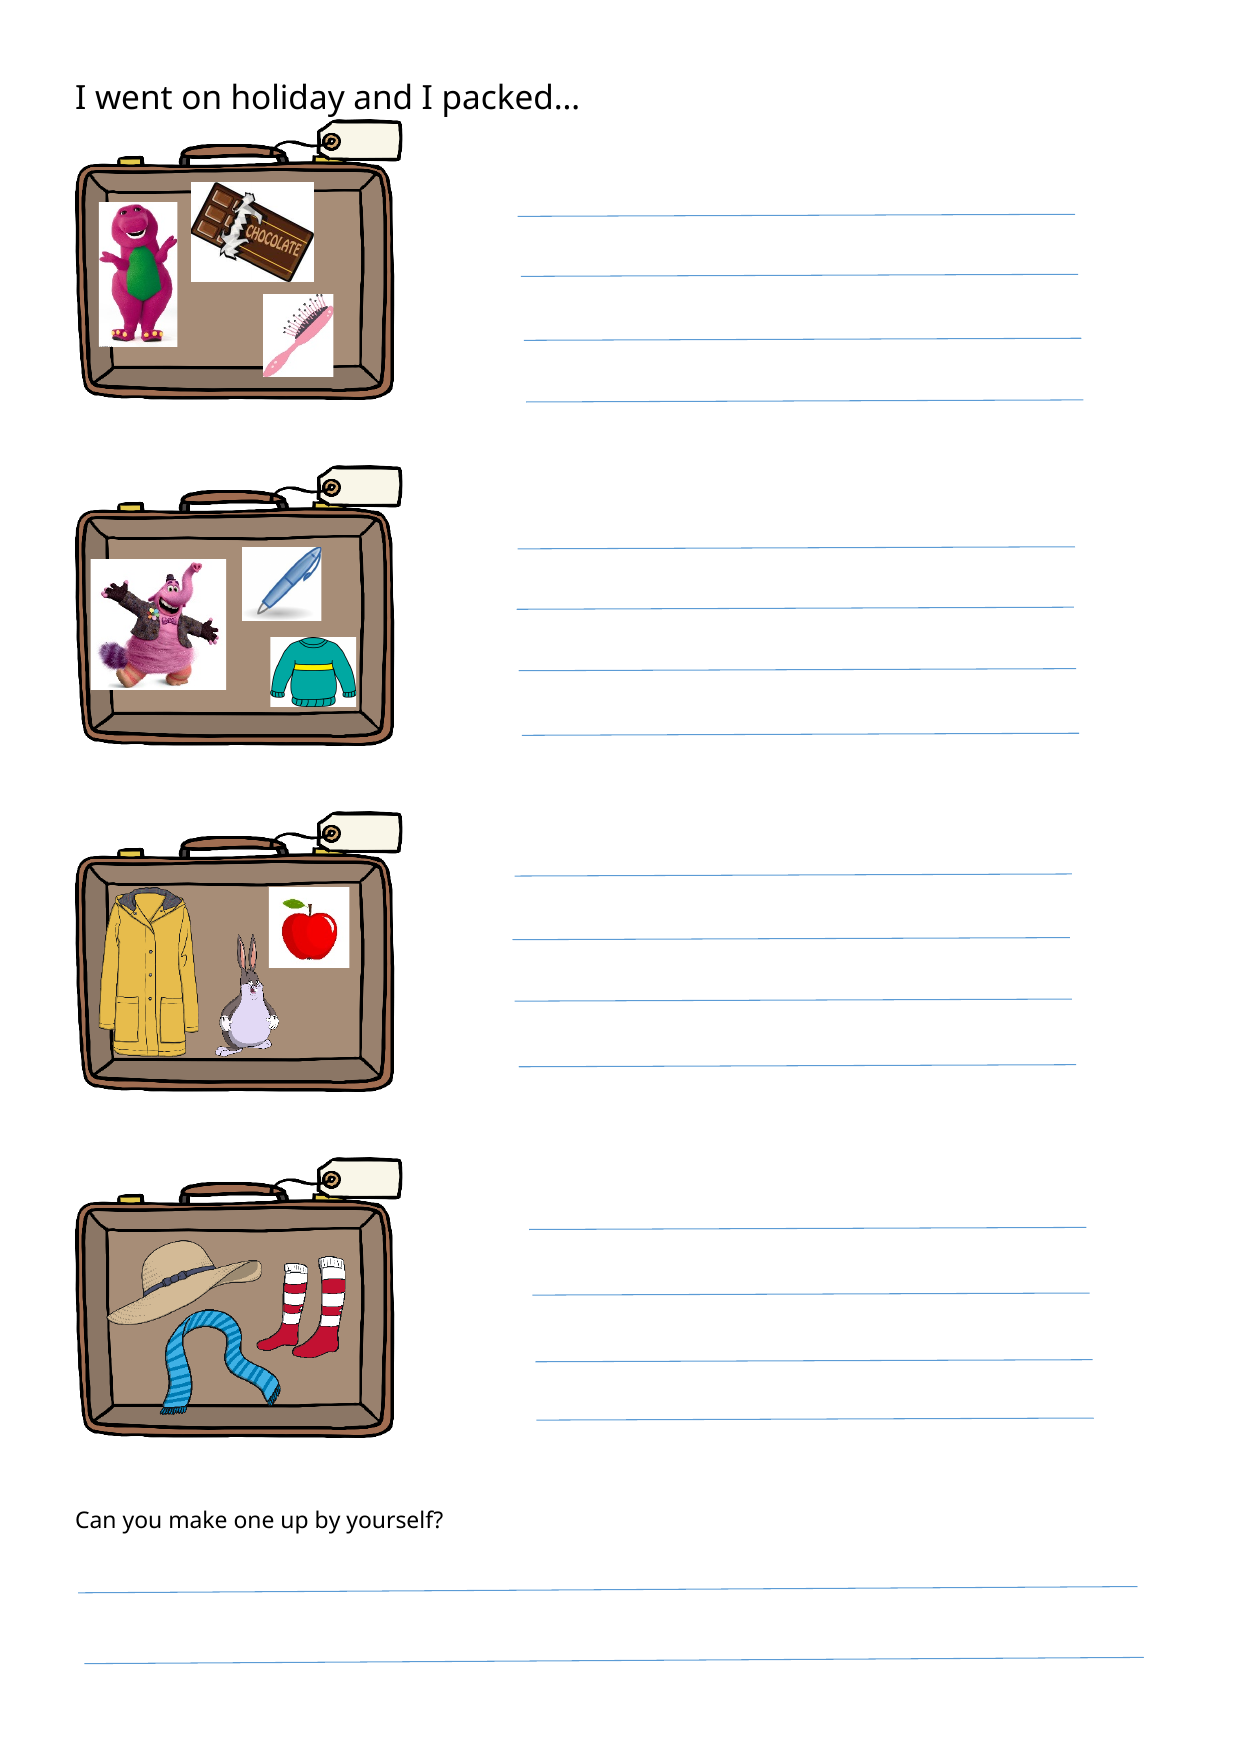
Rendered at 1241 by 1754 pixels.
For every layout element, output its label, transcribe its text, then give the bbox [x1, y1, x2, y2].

text Can you make one up by yourself? [75, 1504, 1165, 1535]
picture [75, 811, 403, 1092]
picture [75, 465, 403, 746]
picture [75, 1157, 403, 1438]
picture [75, 119, 403, 400]
